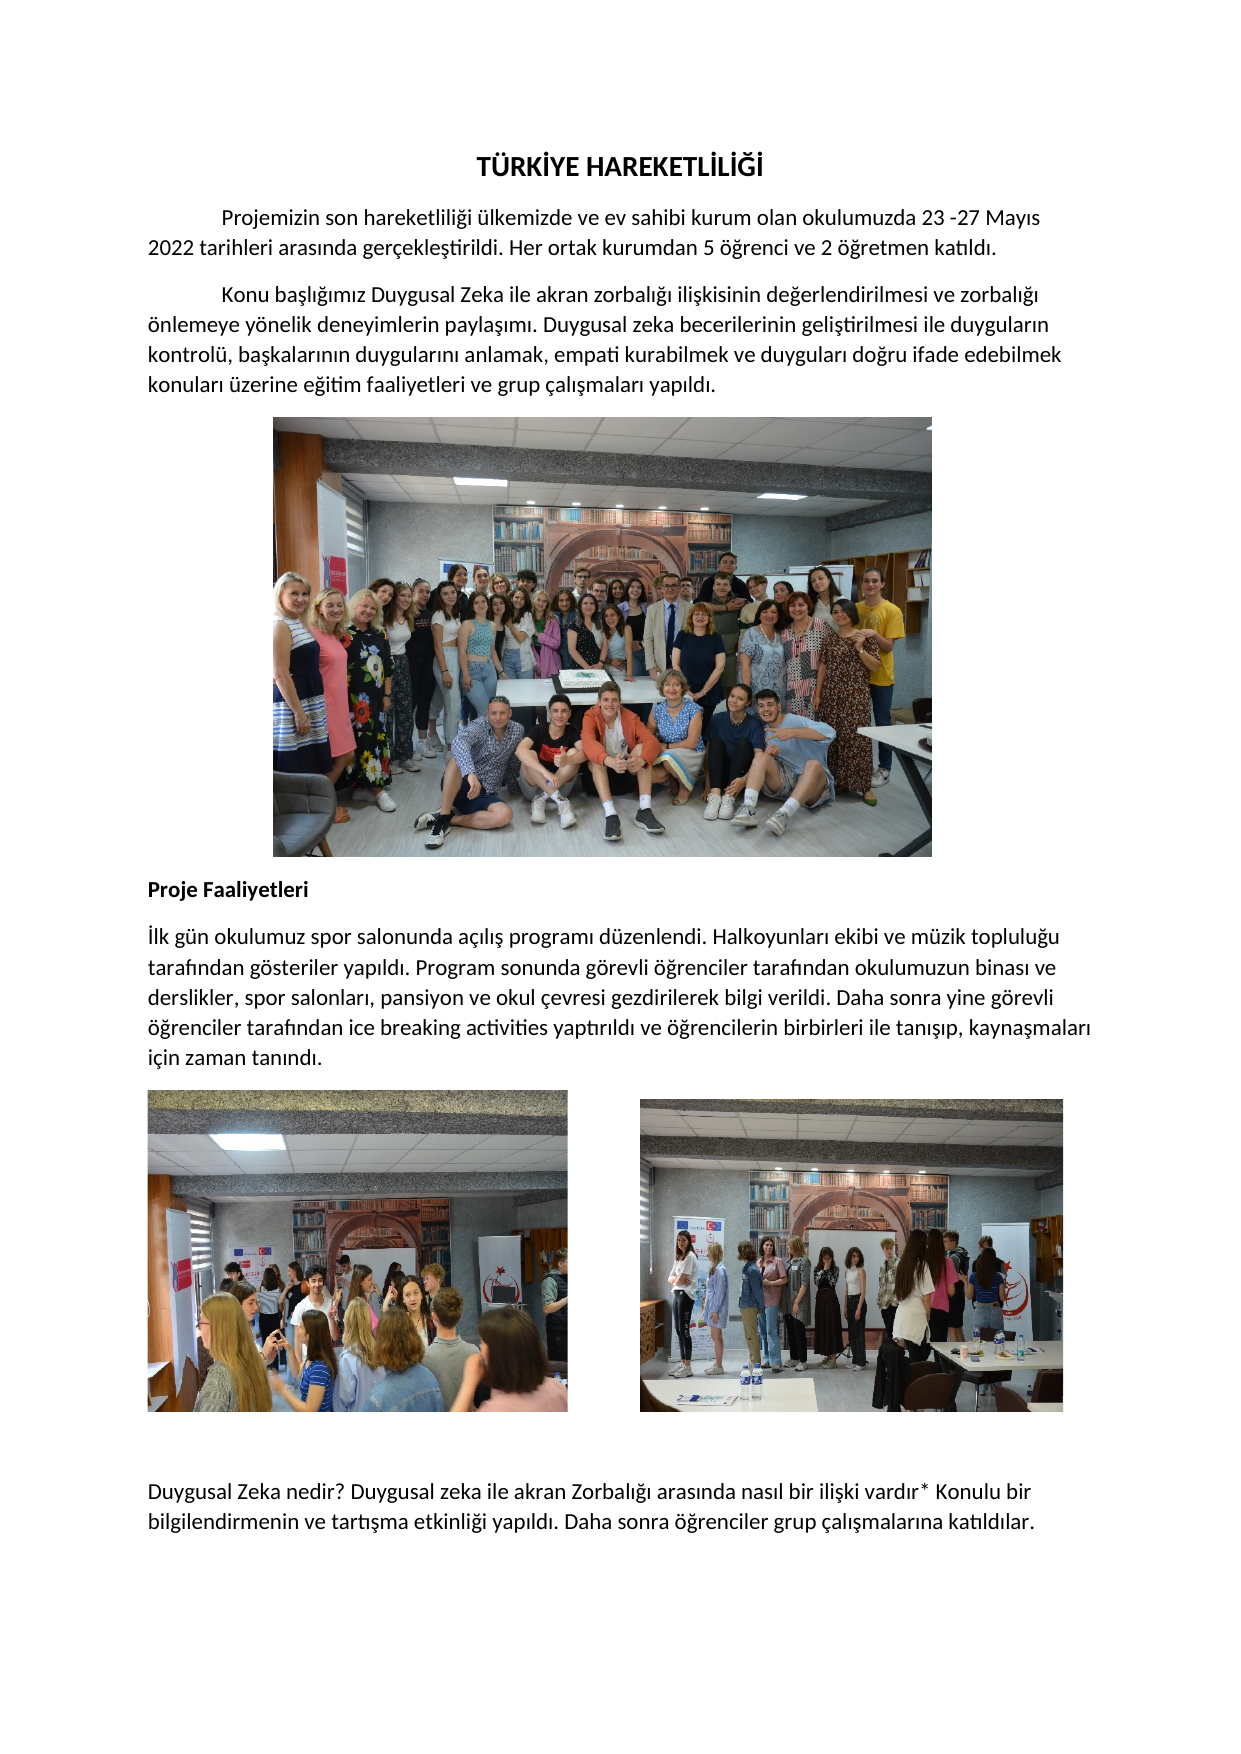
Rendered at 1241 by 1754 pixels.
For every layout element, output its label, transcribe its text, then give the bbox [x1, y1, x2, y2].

text TÜRKİYE HAREKETLİLİĞİ [148, 148, 1093, 183]
picture [273, 417, 932, 857]
picture [147, 1090, 568, 1412]
text Konu başlığımız Duygusal Zeka ile akran zorbalığı ilişkisinin değerlendirilmesi ve zorbalığı önlemeye yönelik deneyimlerin paylaşımı. Duygusal zeka becerilerinin geliştirilmesi ile duyguların kontrolü, başkalarının duygularını anlamak, empati kurabilmek ve duyguları doğru ifade edebilmek konuları üzerine eğitim faaliyetleri ve grup çalışmaları yapıldı. [148, 280, 1093, 398]
text Duygusal Zeka nedir? Duygusal zeka ile akran Zorbalığı arasında nasıl bir ilişki vardır* Konulu bir bilgilendirmenin ve tartışma etkinliği yapıldı. Daha sonra öğrenciler grup çalışmalarına katıldılar. [148, 1477, 1093, 1536]
text Projemizin son hareketliliği ülkemizde ve ev sahibi kurum olan okulumuzda 23 -27 Mayıs 2022 tarihleri arasında gerçekleştirildi. Her ortak kurumdan 5 öğrenci ve 2 öğretmen katıldı. [148, 203, 1093, 261]
text Proje Faaliyetleri [148, 876, 1093, 904]
text İlk gün okulumuz spor salonunda açılış programı düzenlendi. Halkoyunları ekibi ve müzik topluluğu tarafından gösteriler yapıldı. Program sonunda görevli öğrenciler tarafından okulumuzun binası ve derslikler, spor salonları, pansiyon ve okul çevresi gezdirilerek bilgi verildi. Daha sonra yine görevli öğrenciler tarafından ice breaking activities yaptırıldı ve öğrencilerin birbirleri ile tanışıp, kaynaşmaları için zaman tanındı. [148, 922, 1093, 1071]
picture [640, 1099, 1064, 1412]
